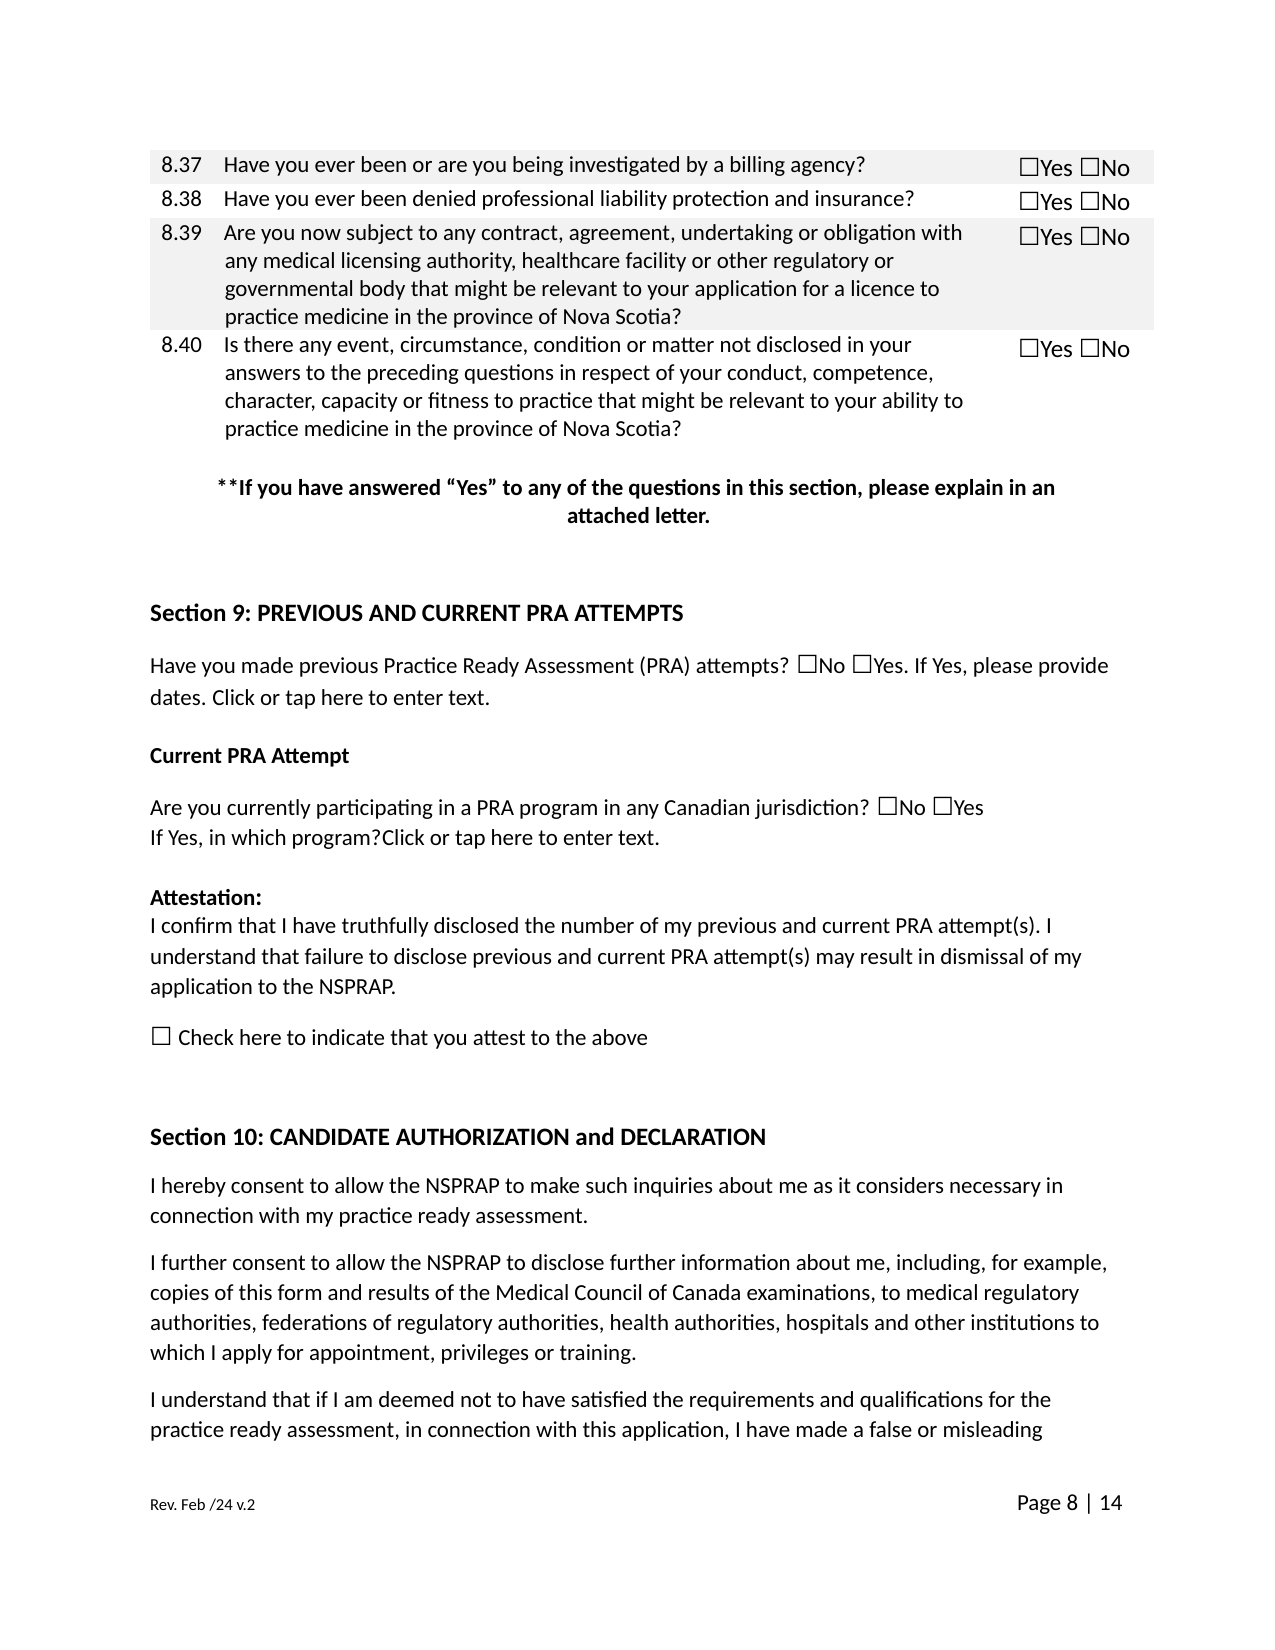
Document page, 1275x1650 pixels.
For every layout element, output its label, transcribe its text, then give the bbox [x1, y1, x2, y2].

text I hereby consent to allow the NSPRAP to make such inquiries about me as it considers necessary in connection with my practice ready assessment. [150, 1171, 1122, 1229]
table_cell Yes No [994, 150, 1154, 184]
text If Yes, in which program? [150, 823, 1122, 851]
text Check here to indicate that you attest to the above [150, 1019, 1122, 1053]
text Are you currently participating in a PRA program in any Canadian jurisdiction? No Yes [150, 788, 1122, 823]
table_cell Have you ever been or are you being investigated by a billing agency? [213, 150, 994, 184]
text Section 10: CANDIDATE AUTHORIZATION and DECLARATION [150, 1121, 1122, 1152]
text Current PRA Attempt [150, 742, 1122, 770]
text I confirm that I have truthfully disclosed the number of my previous and current PRA attempt(s). I understand that failure to disclose previous and current PRA attempt(s) may result in dismissal of my application to the NSPRAP. [150, 912, 1122, 1000]
text I further consent to allow the NSPRAP to disclose further information about me, including, for example, copies of this form and results of the Medical Council of Canada examinations, to medical regulatory authorities, federations of regulatory authorities, health authorities, hospitals and other institutions to which I apply for appointment, privileges or training. [150, 1248, 1122, 1366]
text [150, 1385, 1122, 1443]
table_cell 8.38 [150, 184, 213, 218]
text Attestation: [150, 881, 1122, 912]
table_cell Yes No [994, 330, 1154, 442]
table_cell Is there any event, circumstance, condition or matter not disclosed in your answers to the preceding questions in respect of your conduct, competence, character, capacity or fitness to practice that might be relevant to your ability to practice medicine in the province of Nova Scotia? [213, 330, 994, 442]
table_cell 8.40 [150, 330, 213, 442]
text Section 9: PREVIOUS AND CURRENT PRA ATTEMPTS [150, 597, 1122, 627]
table_cell Have you ever been denied professional liability protection and insurance? [213, 184, 994, 218]
table_cell Yes No [994, 218, 1154, 330]
text **If you have answered “Yes” to any of the questions in this section, please explain in an [150, 473, 1122, 501]
table_cell Yes No [994, 184, 1154, 218]
table_cell 8.39 [150, 218, 213, 330]
table_cell 8.37 [150, 150, 213, 184]
table_cell Are you now subject to any contract, agreement, undertaking or obligation with any medical licensing authority, healthcare facility or other regulatory or governmental body that might be relevant to your application for a licence to practice medicine in the province of Nova Scotia? [213, 218, 994, 330]
text attached letter. [150, 501, 1122, 529]
text Have you made previous Practice Ready Assessment (PRA) attempts? No Yes. If Yes, please provide dates. [150, 647, 1122, 711]
